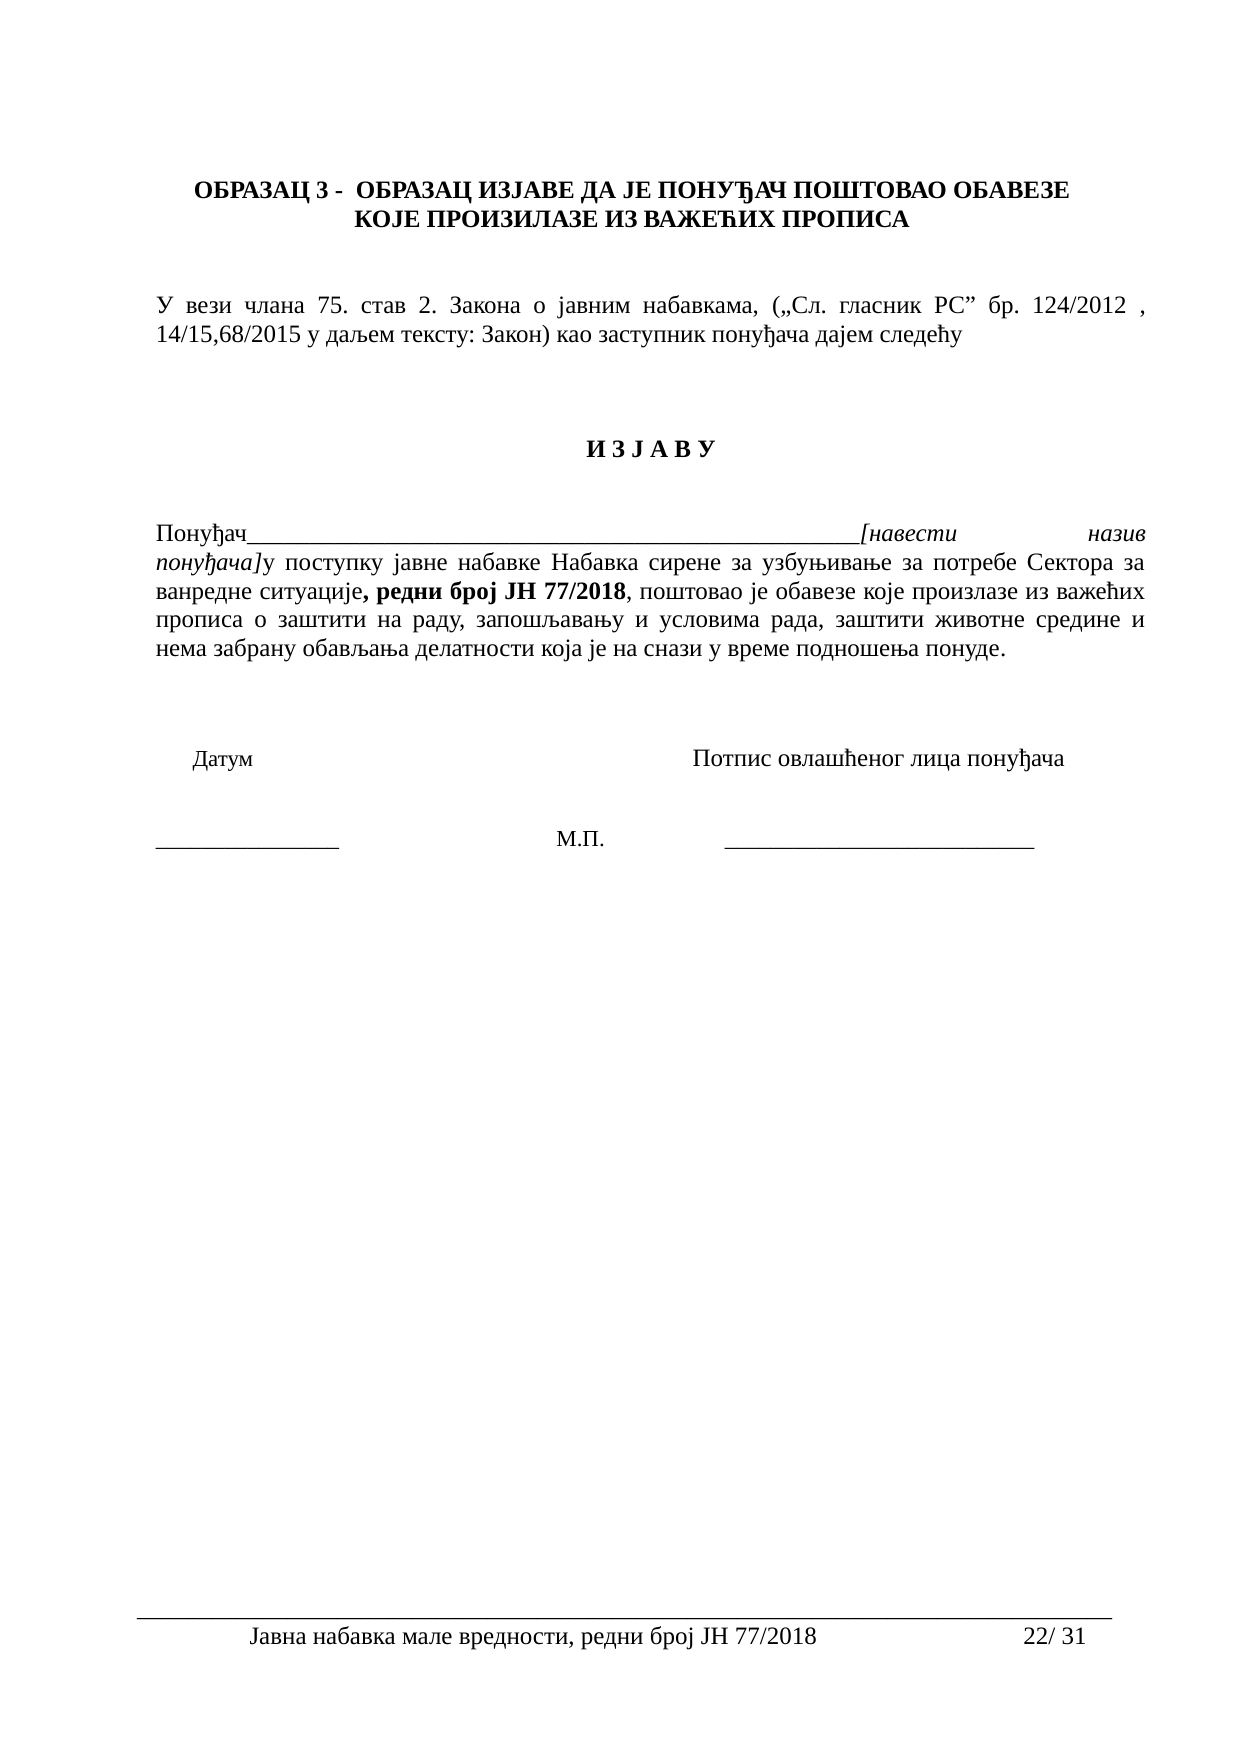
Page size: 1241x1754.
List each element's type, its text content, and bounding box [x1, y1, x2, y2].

text ОБРАЗАЦ 3 - ОБРАЗАЦ ИЗЈАВЕ ДА ЈЕ ПОНУЂАЧ ПОШТОВАО ОБАВЕЗЕ [118, 176, 1146, 204]
text И З Ј А В У [156, 434, 1146, 463]
text У вези члана 75. став 2. Закона о јавним набавкама, („Сл. гласник РС” бр. 124/2012 , 14/15,68/2015 у даљем тексту: Закон) као заступник понуђача дајем следећу [156, 291, 1146, 348]
text Понуђач_________________________________________________[навести назив понуђача]у поступку јавне набавке Набавка сирене за узбуњивање за потребе Сектора за ванредне ситуације, редни број ЈН 77/2018, поштовао је обавезе које произлазе из важећих прописа о заштити на раду, запошљавању и условима рада, заштити животне средине и нема забрану обављања делатности која је на снази у време подношења понуде. [156, 518, 1146, 662]
text КОЈЕ ПРОИЗИЛАЗЕ ИЗ ВАЖЕЋИХ ПРОПИСА [118, 204, 1146, 233]
text Датум Потпис овлашћеног лица понуђача [118, 743, 1146, 772]
text ________________ М.П. ___________________________ [156, 825, 1146, 851]
